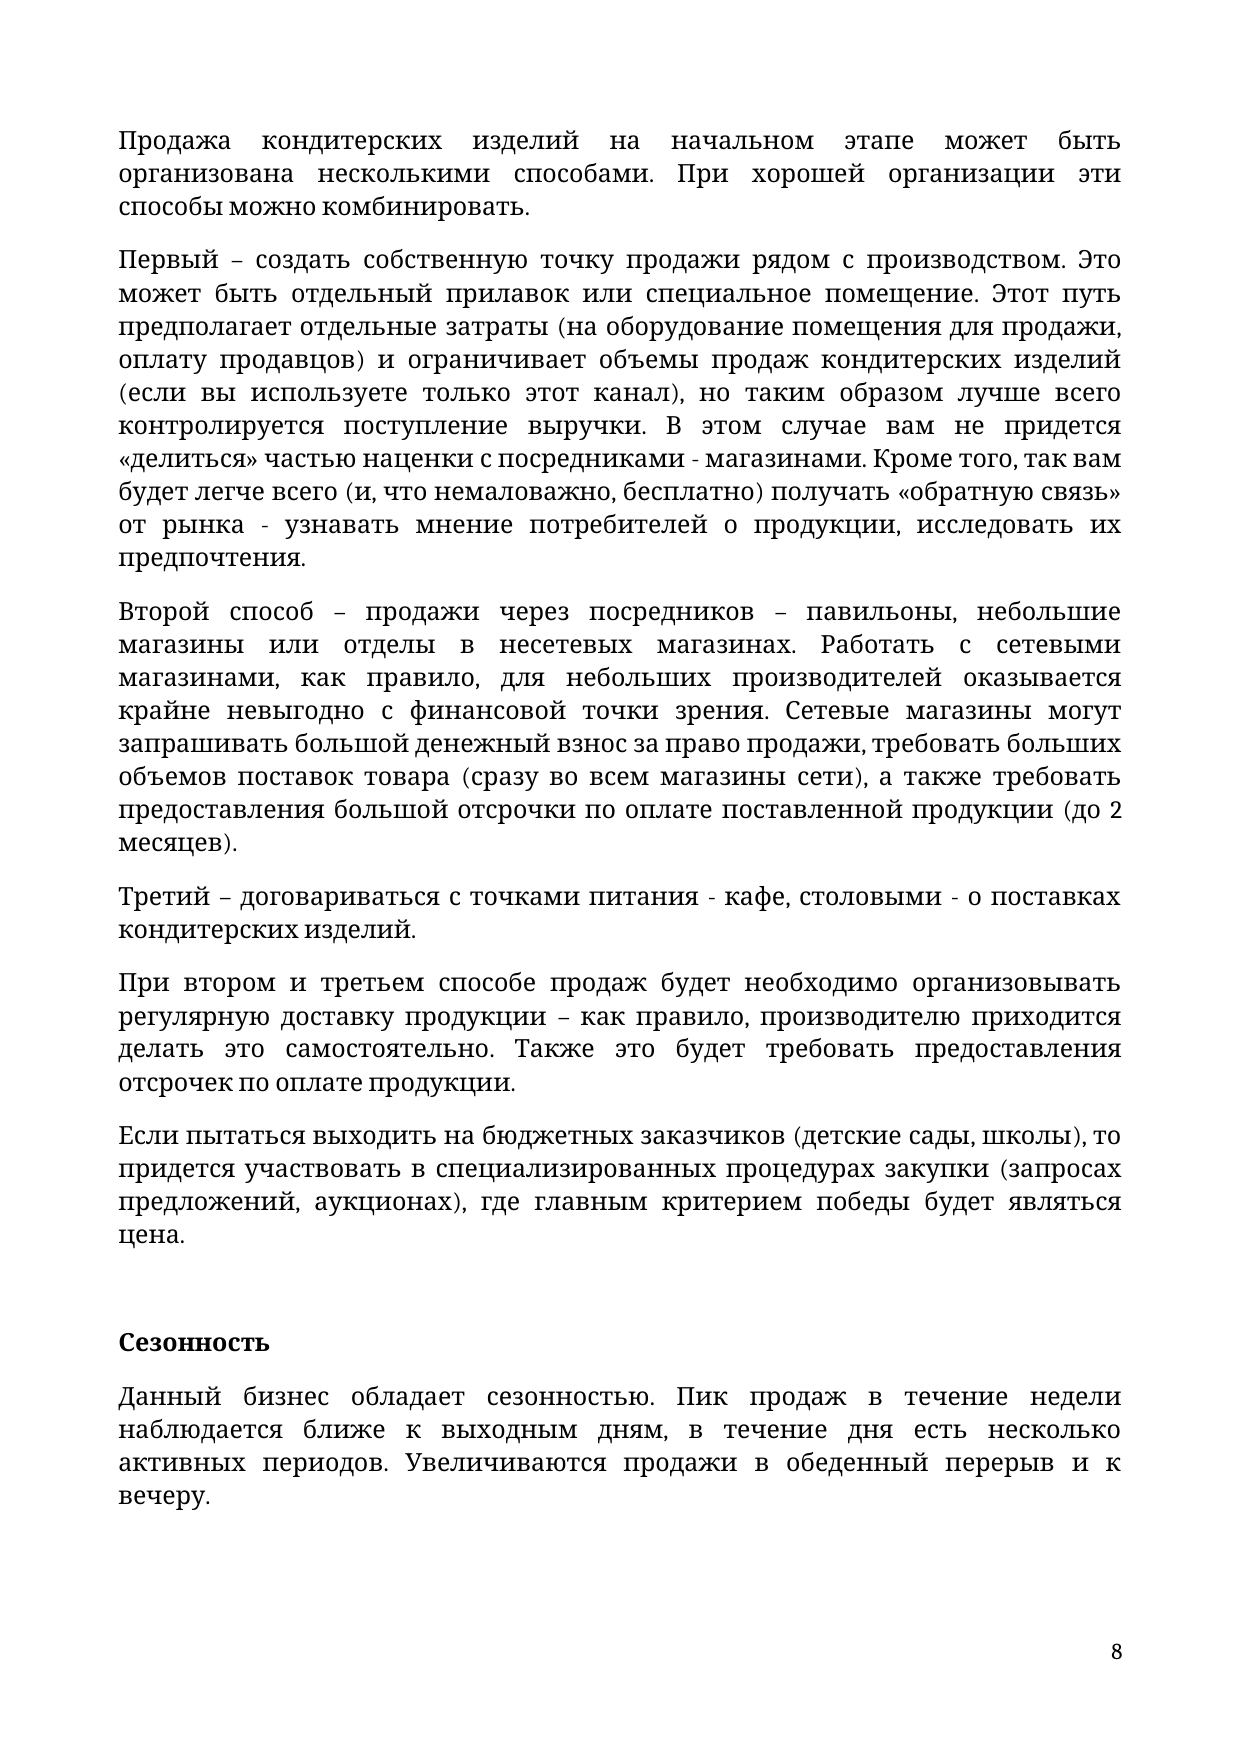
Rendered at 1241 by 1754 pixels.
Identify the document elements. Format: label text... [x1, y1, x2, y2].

text Второй способ – продажи через посредников – павильоны, небольшие магазины или отделы в несетевых магазинах. Работать с сетевыми магазинами, как правило, для небольших производителей оказывается крайне невыгодно с финансовой точки зрения. Сетевые магазины могут запрашивать большой денежный взнос за право продажи, требовать больших объемов поставок товара (сразу во всем магазины сети), а также требовать предоставления большой отсрочки по оплате поставленной продукции (до 2 месяцев). [118, 597, 1122, 857]
text При втором и третьем способе продаж будет необходимо организовывать регулярную доставку продукции – как правило, производителю приходится делать это самостоятельно. Также это будет требовать предоставления отсрочек по оплате продукции. [118, 969, 1122, 1097]
text Первый – создать собственную точку продажи рядом с производством. Это может быть отдельный прилавок или специальное помещение. Этот путь предполагает отдельные затраты (на оборудование помещения для продажи, оплату продавцов) и ограничивает объемы продаж кондитерских изделий (если вы используете только этот канал), но таким образом лучше всего контролируется поступление выручки. В этом случае вам не придется «делиться» частью наценки с посредниками - магазинами. Кроме того, так вам будет легче всего (и, что немаловажно, бесплатно) получать «обратную связь» от рынка - узнавать мнение потребителей о продукции, исследовать их предпочтения. [118, 246, 1122, 572]
text Если пытаться выходить на бюджетных заказчиков (детские сады, школы), то придется участвовать в специализированных процедурах закупки (запросах предложений, аукционах), где главным критерием победы будет являться цена. [118, 1122, 1122, 1250]
text Данный бизнес обладает сезонностью. Пик продаж в течение недели наблюдается ближе к выходным дням, в течение дня есть несколько активных периодов. Увеличиваются продажи в обеденный перерыв и к вечеру. [118, 1383, 1122, 1511]
text Сезонность [118, 1329, 1122, 1358]
text Третий – договариваться с точками питания - кафе, столовыми - о поставках кондитерских изделий. [118, 882, 1122, 944]
text Продажа кондитерских изделий на начальном этапе может быть организована несколькими способами. При хорошей организации эти способы можно комбинировать. [118, 127, 1122, 221]
